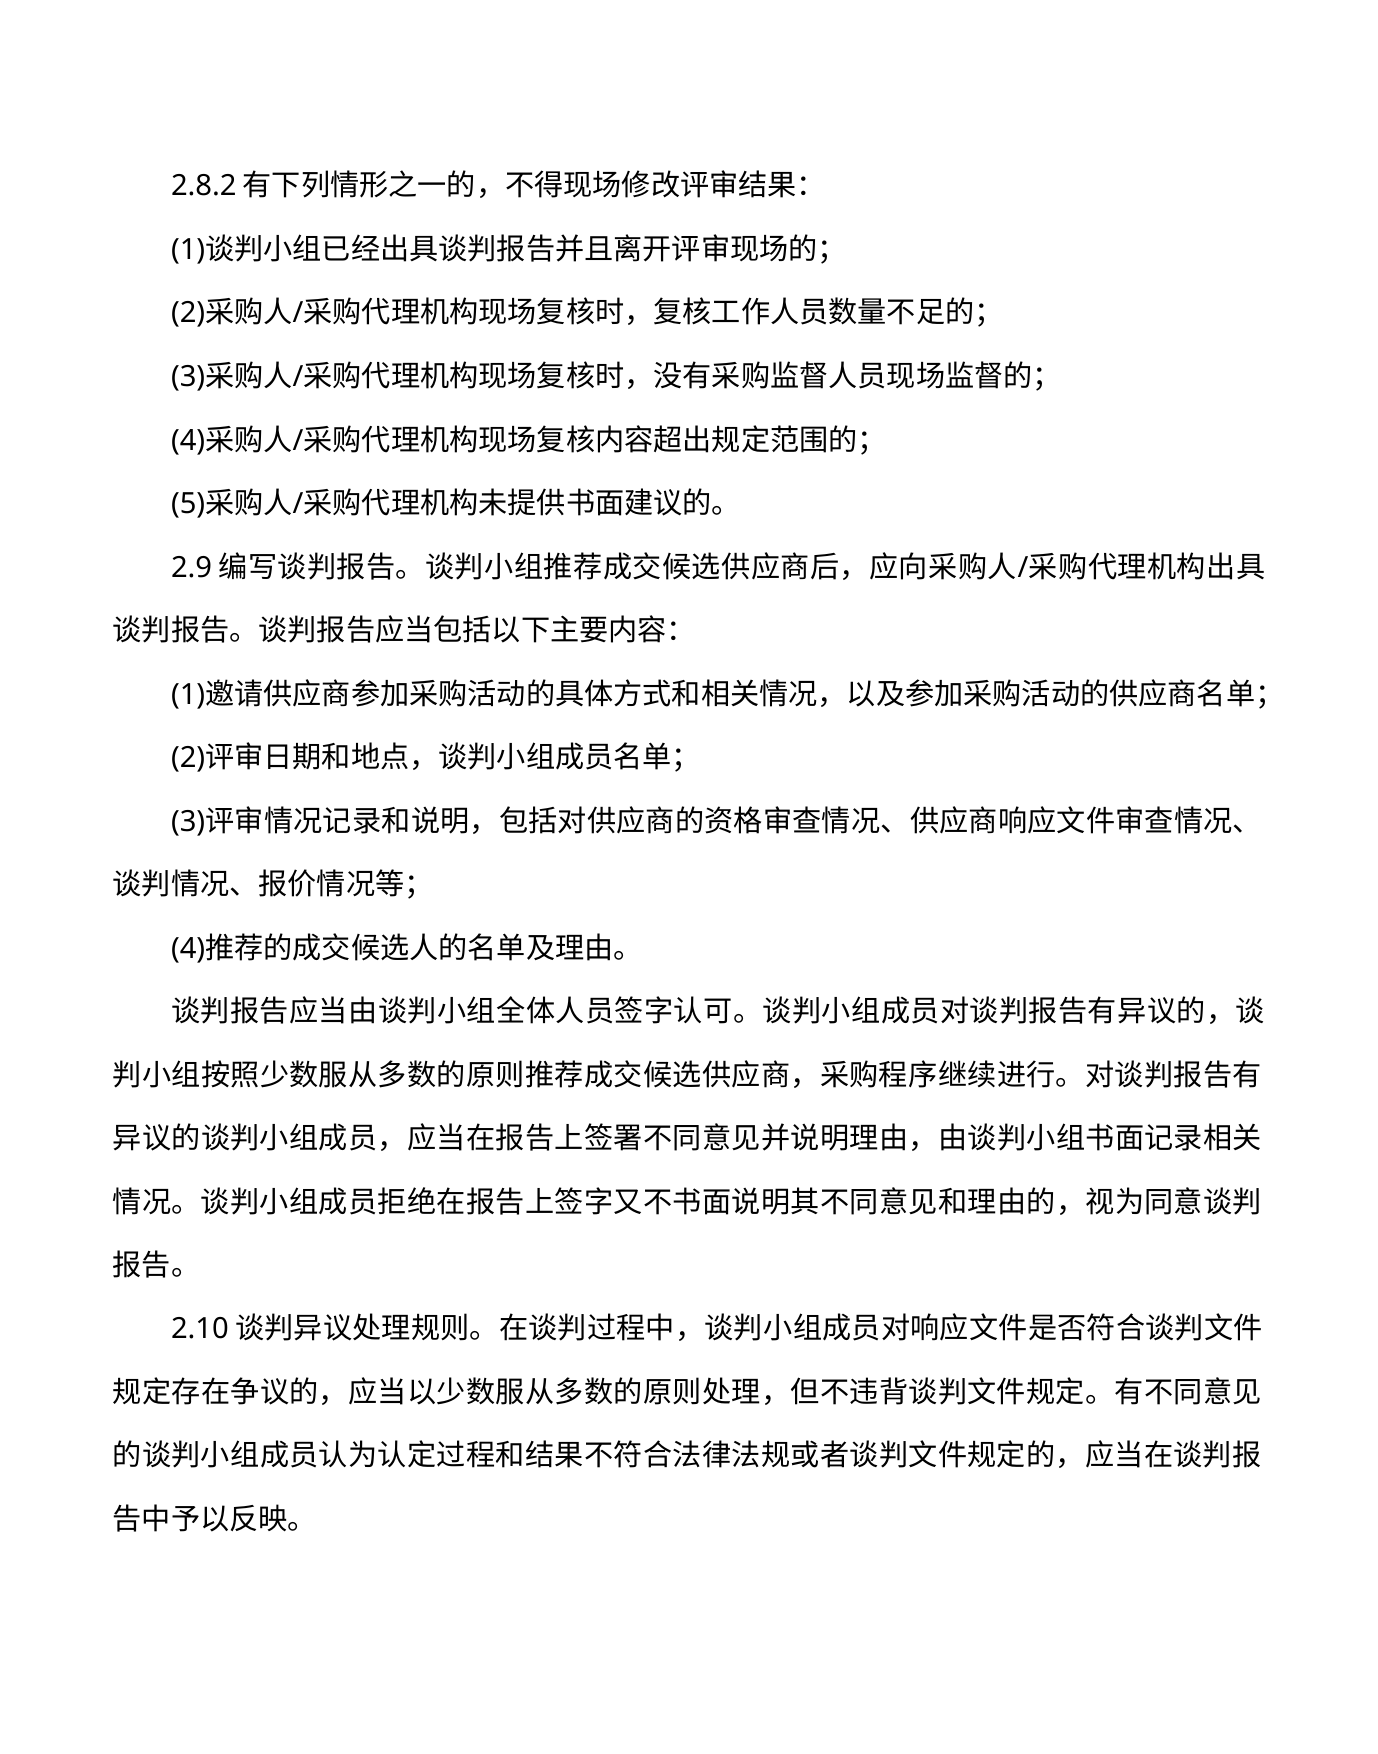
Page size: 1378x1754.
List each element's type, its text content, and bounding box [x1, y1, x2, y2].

text (4)推荐的成交候选人的名单及理由。 [112, 924, 1265, 967]
text (1)邀请供应商参加采购活动的具体方式和相关情况，以及参加采购活动的供应商名单； [112, 670, 1265, 713]
text (4)采购人/采购代理机构现场复核内容超出规定范围的； [112, 416, 1265, 458]
text 2.10谈判异议处理规则。在谈判过程中，谈判小组成员对响应文件是否符合谈判文件规定存在争议的，应当以少数服从多数的原则处理，但不违背谈判文件规定。有不同意见的谈判小组成员认为认定过程和结果不符合法律法规或者谈判文件规定的，应当在谈判报告中予以反映。 [112, 1305, 1265, 1538]
text (3)采购人/采购代理机构现场复核时，没有采购监督人员现场监督的； [112, 353, 1265, 395]
text 谈判报告应当由谈判小组全体人员签字认可。谈判小组成员对谈判报告有异议的，谈判小组按照少数服从多数的原则推荐成交候选供应商，采购程序继续进行。对谈判报告有异议的谈判小组成员，应当在报告上签署不同意见并说明理由，由谈判小组书面记录相关情况。谈判小组成员拒绝在报告上签字又不书面说明其不同意见和理由的，视为同意谈判报告。 [112, 988, 1265, 1284]
text (1)谈判小组已经出具谈判报告并且离开评审现场的； [112, 226, 1265, 268]
text (2)评审日期和地点，谈判小组成员名单； [112, 734, 1265, 776]
text 2.9编写谈判报告。谈判小组推荐成交候选供应商后，应向采购人/采购代理机构出具谈判报告。谈判报告应当包括以下主要内容： [112, 543, 1265, 649]
text 2.8.2有下列情形之一的，不得现场修改评审结果： [112, 162, 1265, 204]
text (2)采购人/采购代理机构现场复核时，复核工作人员数量不足的； [112, 289, 1265, 331]
text (3)评审情况记录和说明，包括对供应商的资格审查情况、供应商响应文件审查情况、谈判情况、报价情况等； [112, 797, 1265, 903]
text (5)采购人/采购代理机构未提供书面建议的。 [112, 480, 1265, 522]
